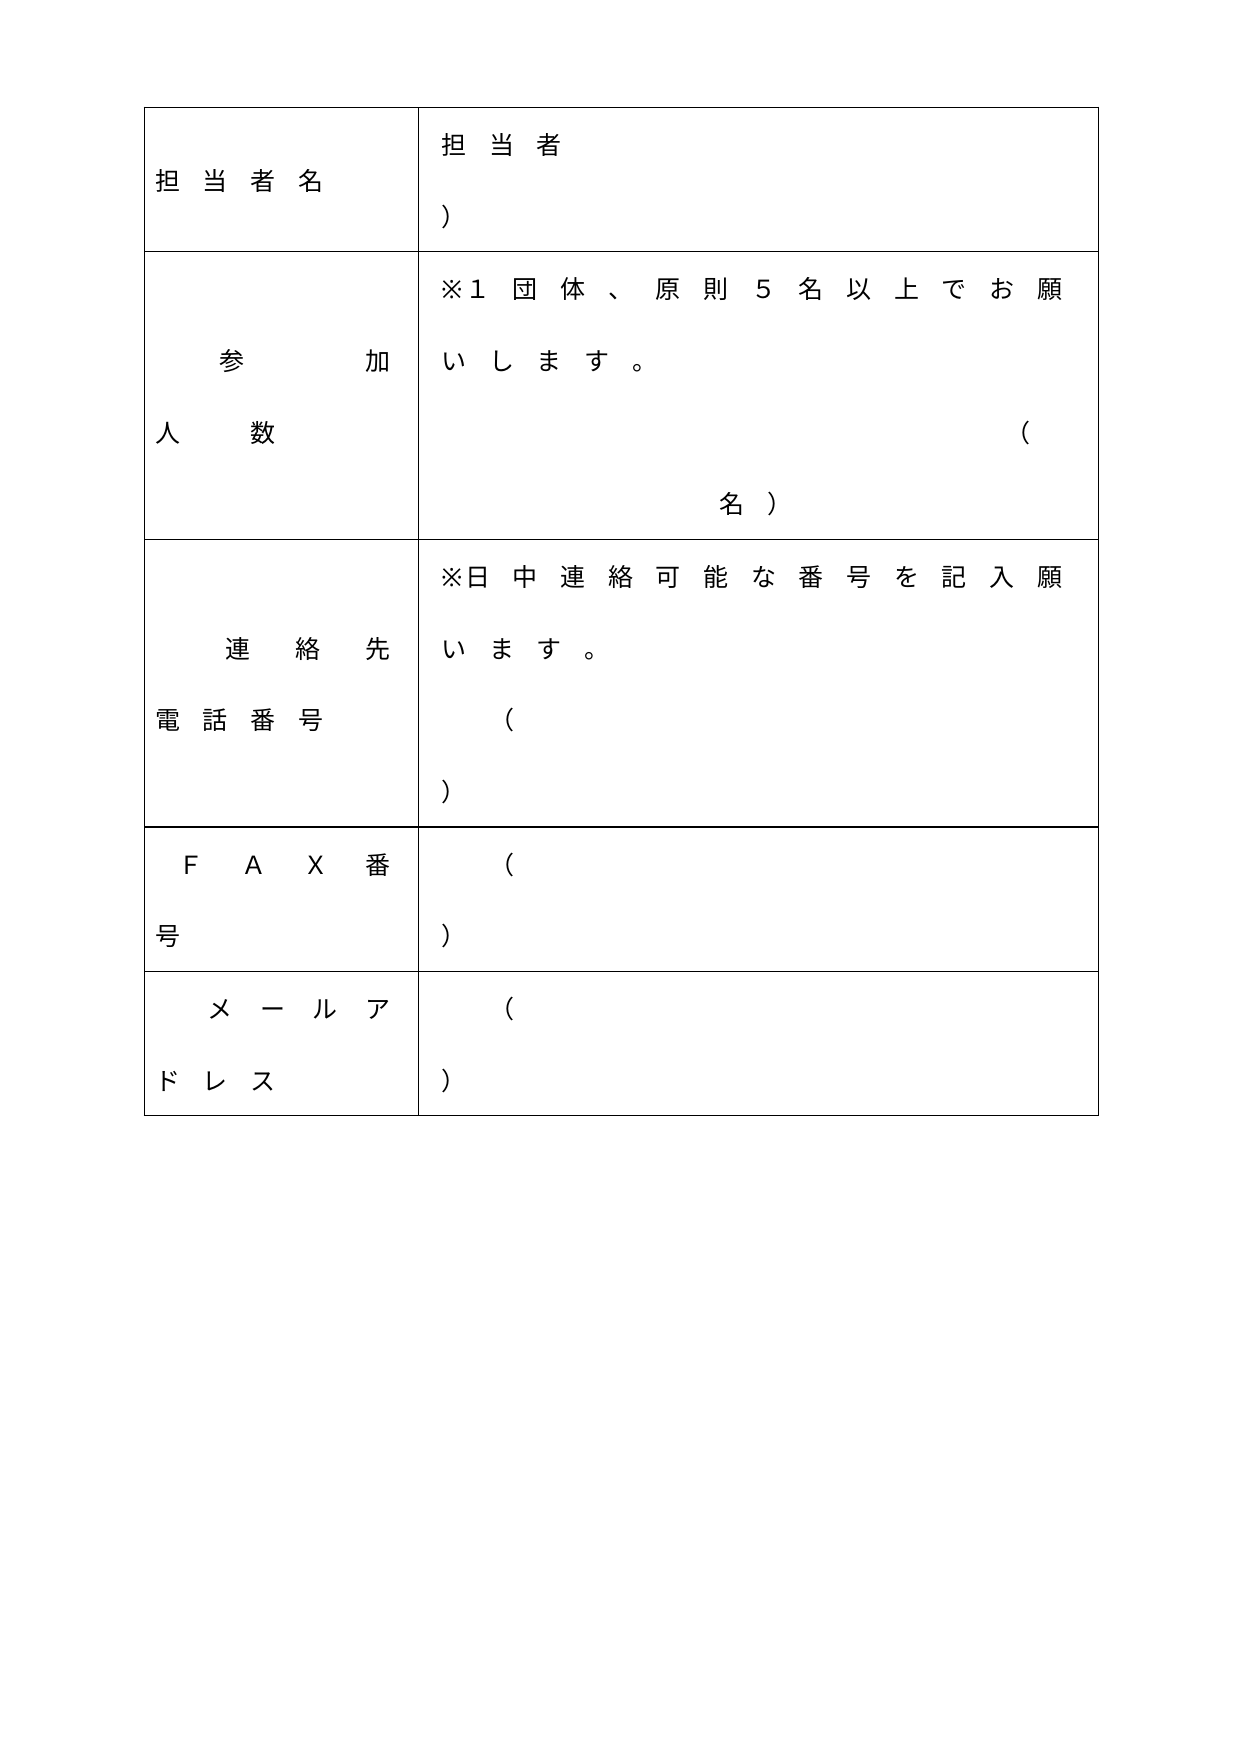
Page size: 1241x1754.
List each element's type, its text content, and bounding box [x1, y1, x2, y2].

table_cell ※日中連絡可能な番号を記入願います。 （ ） [419, 540, 1098, 826]
table_cell （ ） [419, 972, 1098, 1115]
table_cell ※１団体、原則５名以上でお願いします。 （ 名） [419, 252, 1098, 539]
table_header （ ） （代表者 担当者 ） [419, 108, 1098, 251]
table_cell 連絡先 電話番号 [145, 540, 418, 826]
table_cell （ ） [419, 828, 1098, 971]
table_cell 参 加 人 数 [145, 252, 418, 539]
table_cell ＦＡＸ番号 [145, 828, 418, 971]
table_cell メールアドレス [145, 972, 418, 1115]
table_header 団 体 名 代表者・担当者名 [145, 108, 418, 251]
